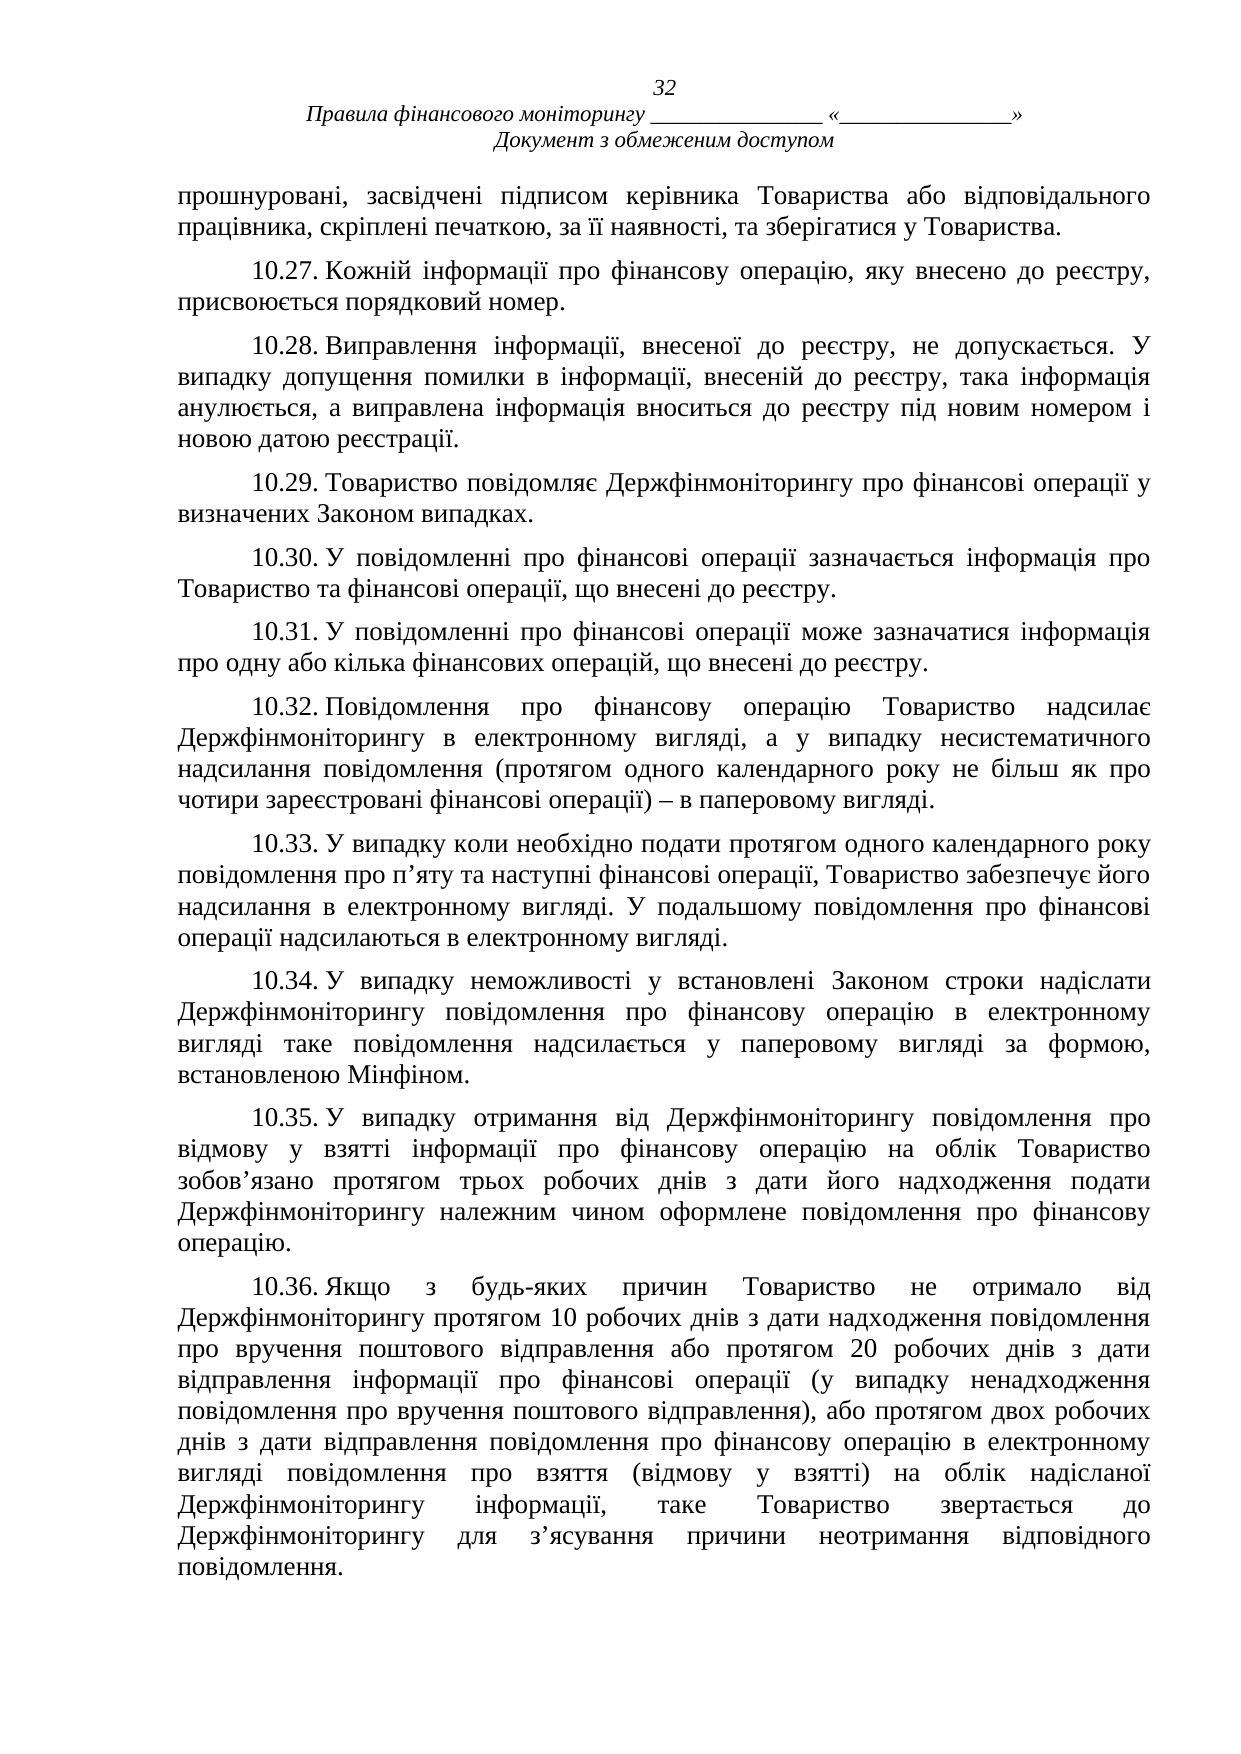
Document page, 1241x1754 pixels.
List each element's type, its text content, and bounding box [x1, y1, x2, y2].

list У випадку неможливості у встановлені Законом строки надіслати Держфінмоніторингу повідомлення про фінансову операцію в електронному вигляді таке повідомлення надсилається у паперовому вигляді за формою, встановленою Мінфіном. [177, 964, 1152, 1089]
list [177, 179, 1152, 241]
list Повідомлення про фінансову операцію Товариство надсилає Держфінмоніторингу в електронному вигляді, а у випадку несистематичного надсилання повідомлення (протягом одного календарного року не більш як про чотири зареєстровані фінансові операції) – в паперовому вигляді. [177, 690, 1152, 815]
list У випадку отримання від Держфінмоніторингу повідомлення про відмову у взятті інформації про фінансову операцію на облік Товариство зобов’язано протягом трьох робочих днів з дати його надходження подати Держфінмоніторингу належним чином оформлене повідомлення про фінансову операцію. [177, 1101, 1152, 1257]
list Кожній інформації про фінансову операцію, яку внесено до реєстру, присвоюється порядковий номер. [177, 254, 1152, 316]
list У повідомленні про фінансові операції може зазначатися інформація про одну або кілька фінансових операцій, що внесені до реєстру. [177, 615, 1152, 678]
list Виправлення інформації, внесеної до реєстру, не допускається. У випадку допущення помилки в інформації, внесеній до реєстру, така інформація анулюється, а виправлена інформація вноситься до реєстру під новим номером і новою датою реєстрації. [177, 329, 1152, 453]
list У випадку коли необхідно подати протягом одного календарного року повідомлення про п’яту та наступні фінансові операції, Товариство забезпечує його надсилання в електронному вигляді. У подальшому повідомлення про фінансові операції надсилаються в електронному вигляді. [177, 827, 1152, 952]
list У повідомленні про фінансові операції зазначається інформація про Товариство та фінансові операції, що внесені до реєстру. [177, 541, 1152, 603]
list Якщо з будь-яких причин Товариство не отримало від Держфінмоніторингу протягом 10 робочих днів з дати надходження повідомлення про вручення поштового відправлення або протягом 20 робочих днів з дати відправлення інформації про фінансові операції (у випадку ненадходження повідомлення про вручення поштового відправлення), або протягом двох робочих днів з дати відправлення повідомлення про фінансову операцію в електронному вигляді повідомлення про взяття (відмову у взятті) на облік надісланої Держфінмоніторингу інформації, таке Товариство звертається до Держфінмоніторингу для з’ясування причини неотримання відповідного повідомлення. [177, 1270, 1152, 1581]
list Товариство повідомляє Держфінмоніторингу про фінансові операції у визначених Законом випадках. [177, 466, 1152, 528]
